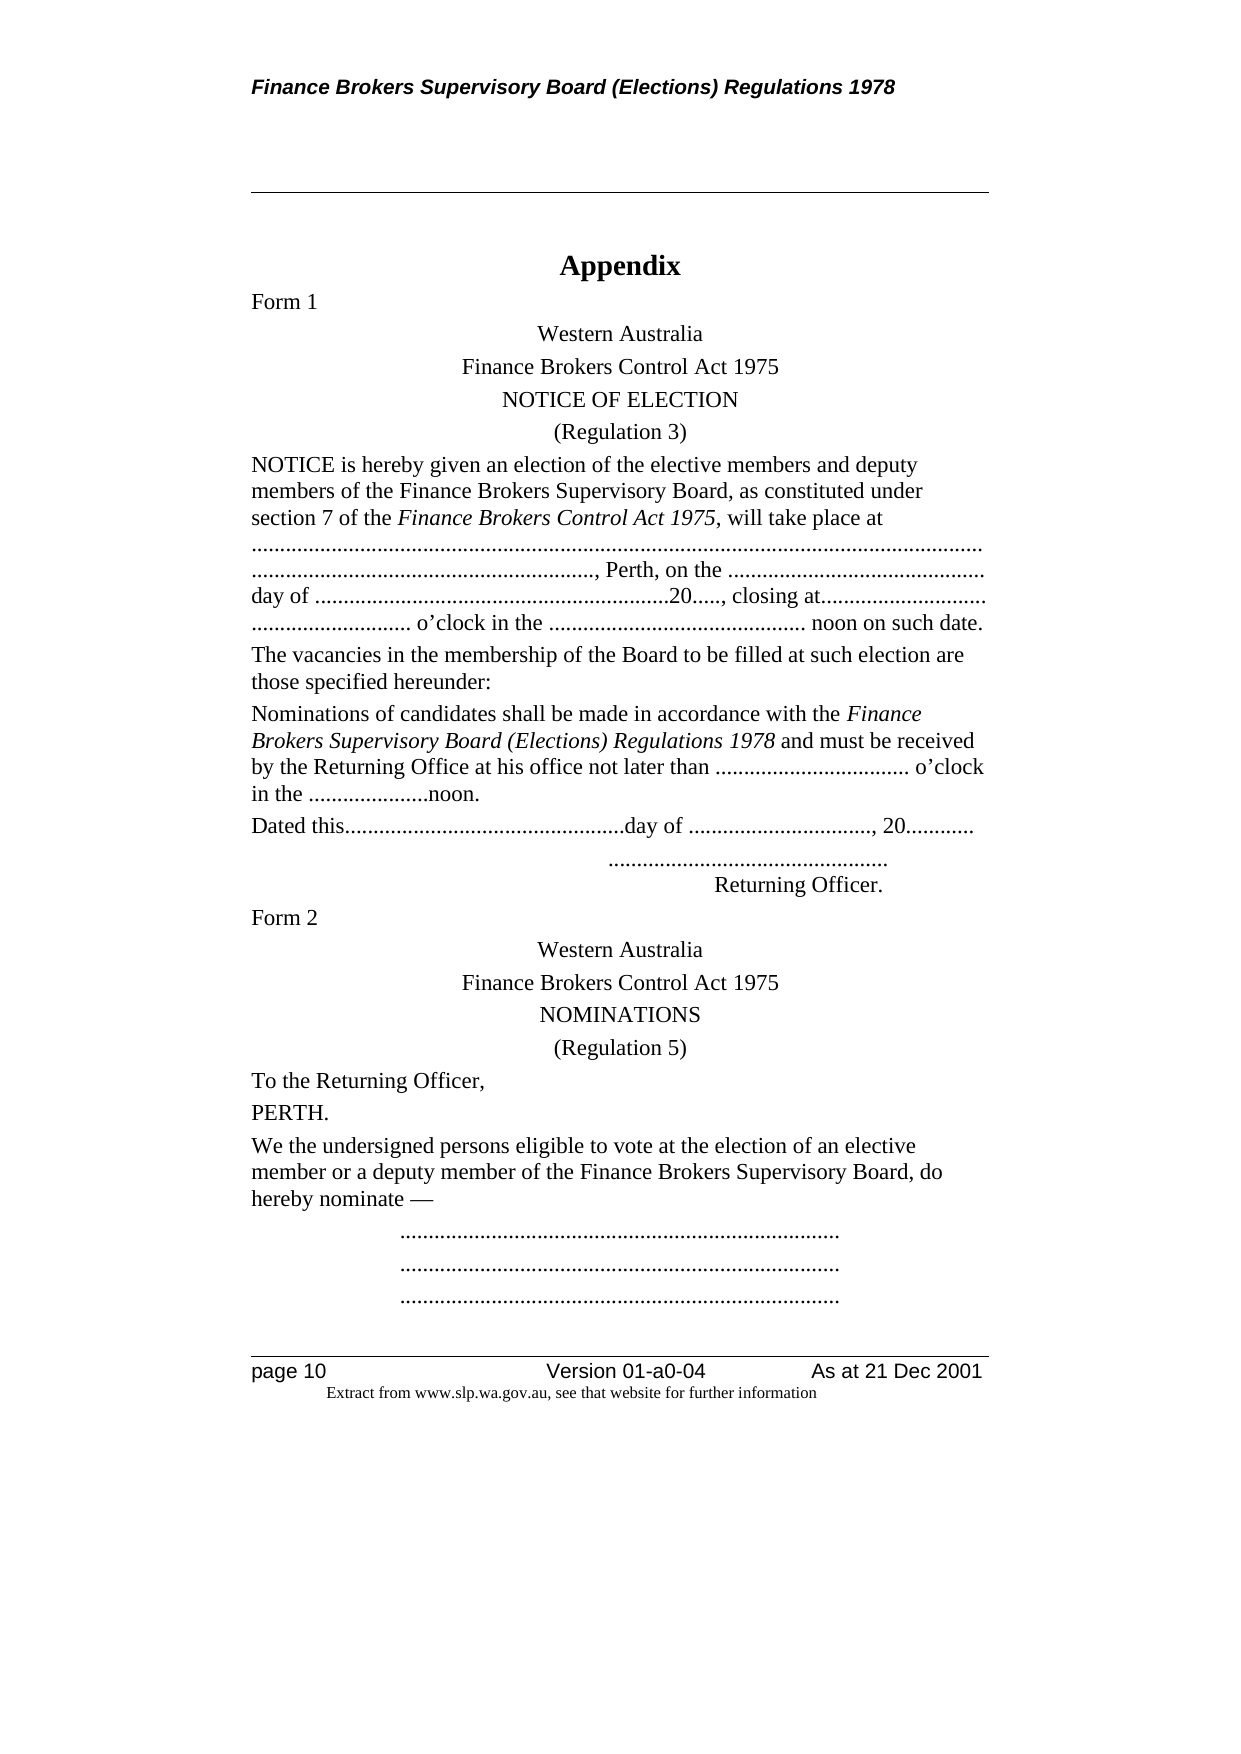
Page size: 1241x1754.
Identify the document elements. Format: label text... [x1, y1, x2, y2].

text Dated this.................................................day of ................................, 20............ [251, 812, 989, 838]
text ................................................. [608, 845, 989, 871]
text day of ..............................................................20....., closing at............................. [251, 583, 989, 609]
text (Regulation 5) [251, 1034, 989, 1061]
text (Regulation 3) [251, 418, 989, 444]
text Western Australia [251, 320, 989, 347]
text NOMINATIONS [251, 1002, 989, 1028]
text Returning Officer. [608, 871, 989, 897]
text ............................................................................. [251, 1282, 989, 1309]
text Nominations of candidates shall be made in accordance with the Finance Brokers Supervisory Board (Elections) Regulations 1978 and must be received by the Returning Office at his office not later than .................................. o’clock in the .....................noon. [251, 701, 989, 806]
text Form 1 [251, 288, 989, 314]
subtitle Appendix [251, 248, 989, 282]
text NOTICE is hereby given an election of the elective members and deputy members of the Finance Brokers Supervisory Board, as constituted under section 7 of the Finance Brokers Control Act 1975, will take place at [251, 451, 989, 530]
text We the undersigned persons eligible to vote at the election of an elective member or a deputy member of the Finance Brokers Supervisory Board, do hereby nominate — [251, 1132, 989, 1211]
text NOTICE OF ELECTION [251, 386, 989, 412]
text To the Returning Officer, [251, 1067, 989, 1093]
text ............................................................................. [251, 1250, 989, 1276]
text ............................................................................................................................................................................................, Perth, on the ............................................. [251, 530, 989, 583]
text The vacancies in the membership of the Board to be filled at such election are those specified hereunder: [251, 642, 989, 694]
text Finance Brokers Control Act 1975 [251, 969, 989, 995]
text Finance Brokers Control Act 1975 [251, 353, 989, 379]
text ............................ o’clock in the ............................................. noon on such date. [251, 609, 989, 635]
text Western Australia [251, 936, 989, 963]
text PERTH. [251, 1099, 989, 1126]
text Form 2 [251, 904, 989, 930]
text ............................................................................. [251, 1217, 989, 1244]
